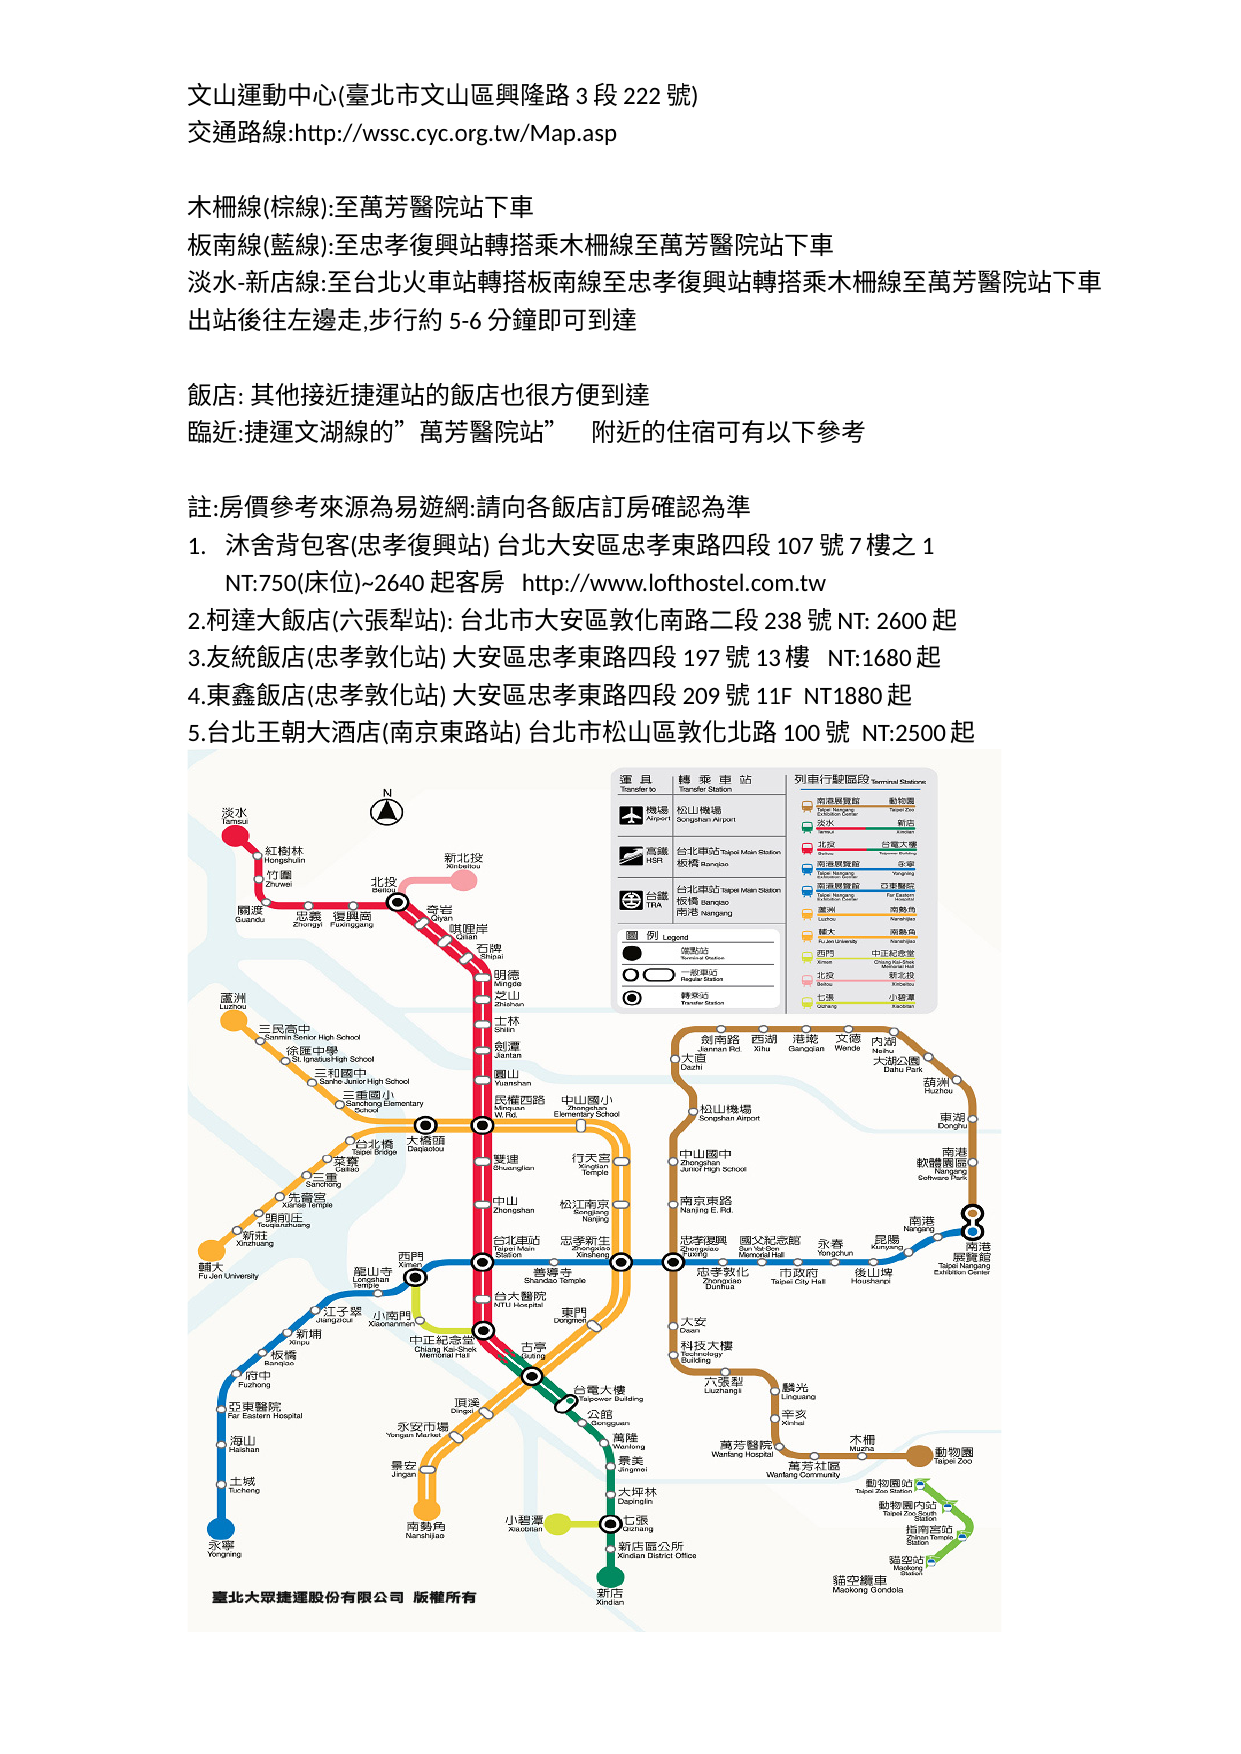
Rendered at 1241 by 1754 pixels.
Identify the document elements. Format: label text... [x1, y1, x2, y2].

text 臨近:捷運文湖線的”萬芳醫院站” 附近的住宿可有以下參考 [187, 412, 1107, 450]
text 5.台北王朝大酒店(南京東路站) 台北市松山區敦化北路100號 NT:2500起 [187, 712, 1107, 750]
text 木柵線(棕線):至萬芳醫院站下車 [187, 187, 1107, 225]
text 3.友統飯店(忠孝敦化站) 大安區忠孝東路四段197號13樓 NT:1680起 [187, 637, 1107, 675]
picture [187, 749, 1002, 1632]
text 2.柯達大飯店(六張犁站): 台北市大安區敦化南路二段238號NT: 2600起 [187, 600, 1107, 637]
text 飯店: 其他接近捷運站的飯店也很方便到達 [187, 375, 1107, 412]
list NT:750(床位)~2640起客房 http://www.lofthostel.com.tw [225, 562, 1107, 600]
text 淡水-新店線:至台北火車站轉搭板南線至忠孝復興站轉搭乘木柵線至萬芳醫院站下車 [187, 262, 1107, 300]
text 4.東鑫飯店(忠孝敦化站) 大安區忠孝東路四段209號11F NT1880起 [187, 675, 1107, 712]
text 註:房價參考來源為易遊網:請向各飯店訂房確認為準 [187, 487, 1107, 525]
text 板南線(藍線):至忠孝復興站轉搭乘木柵線至萬芳醫院站下車 [187, 225, 1107, 262]
text 交通路線:http://wssc.cyc.org.tw/Map.asp [187, 112, 1107, 150]
text 文山運動中心(臺北市文山區興隆路3段222號) [187, 75, 1107, 112]
list 沐舍背包客(忠孝復興站) 台北大安區忠孝東路四段107號7樓之1 [187, 525, 1107, 562]
text 出站後往左邊走,步行約5-6分鐘即可到達 [187, 300, 1107, 337]
